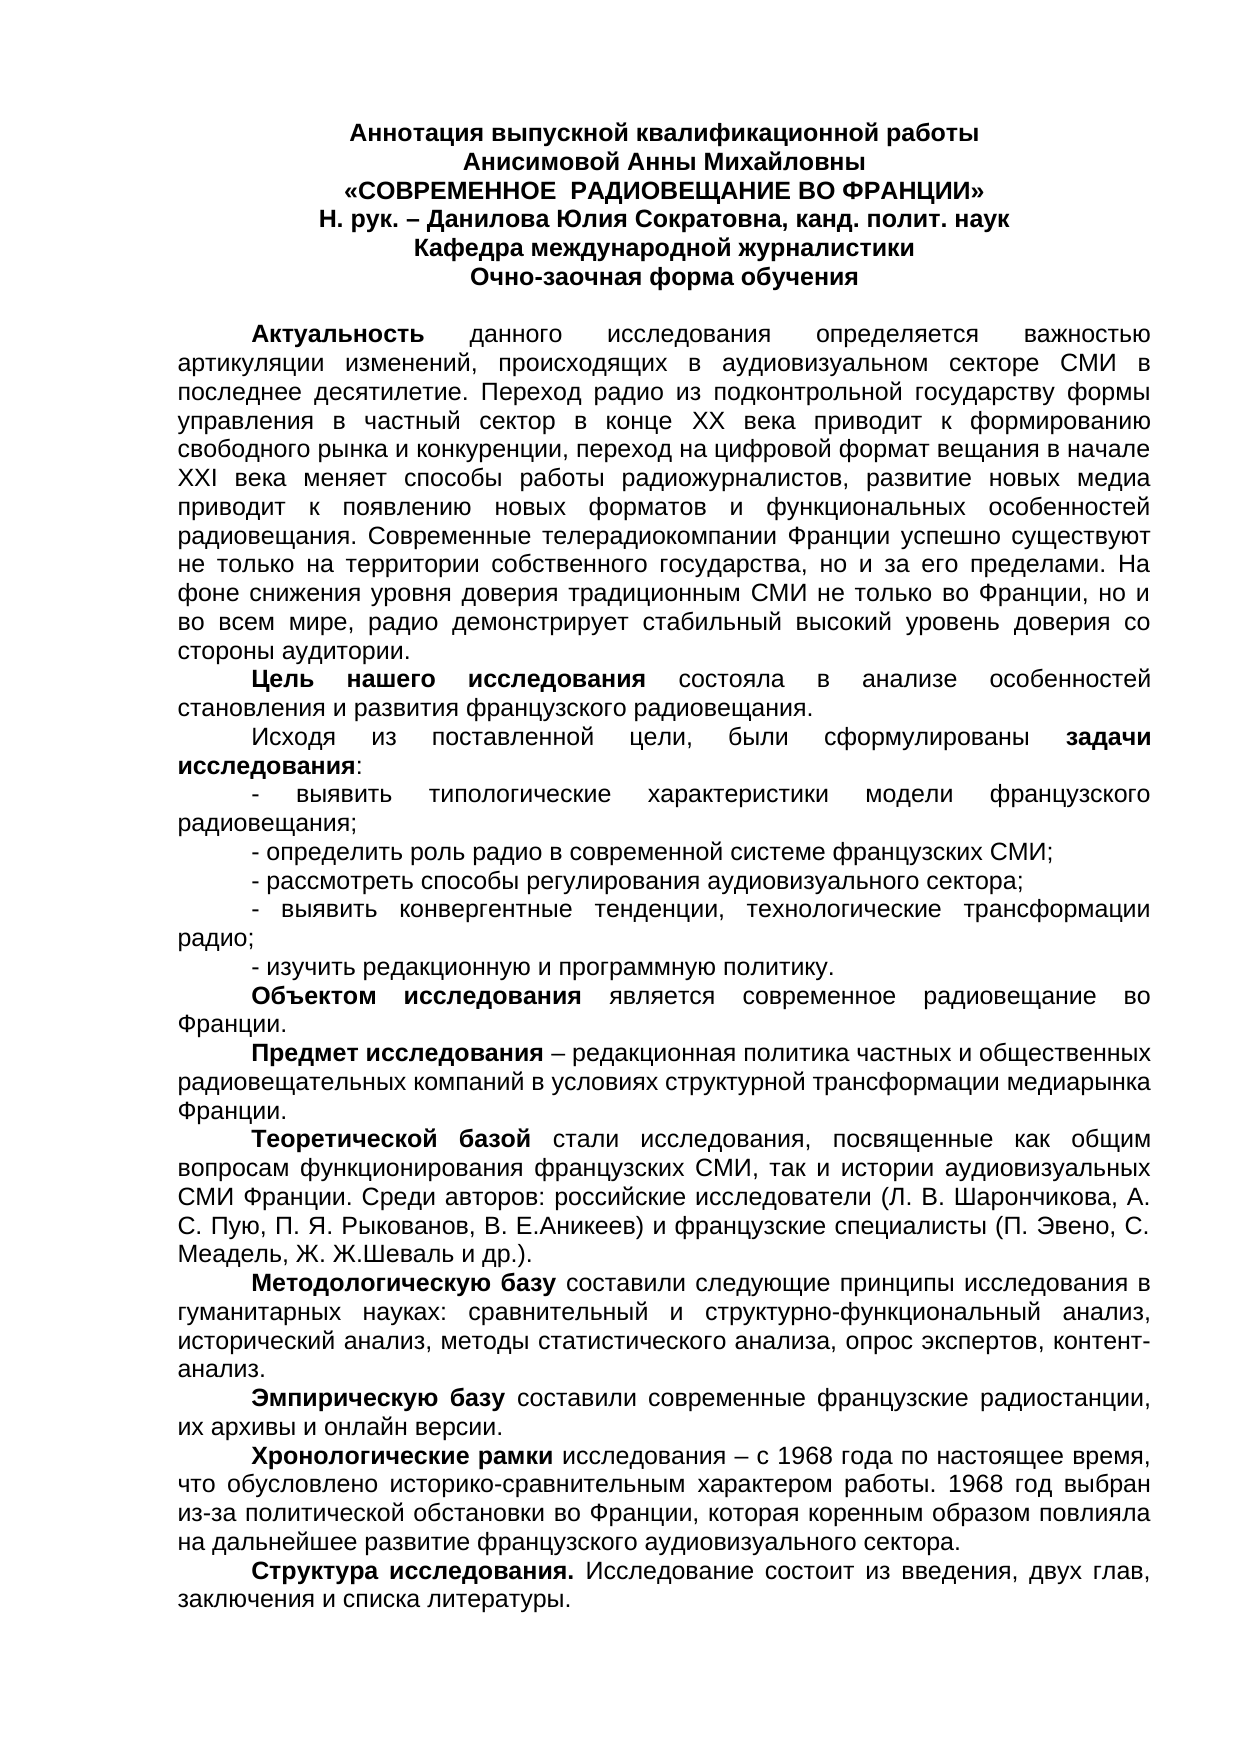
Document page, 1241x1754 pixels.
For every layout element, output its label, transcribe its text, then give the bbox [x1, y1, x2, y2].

text Актуальность данного исследования определяется важностью артикуляции изменений, происходящих в аудиовизуальном секторе СМИ в последнее десятилетие. Переход радио из подконтрольной государству формы управления в частный сектор в конце XX века приводит к формированию свободного рынка и конкуренции, переход на цифровой формат вещания в начале XXI века меняет способы работы радиожурналистов, развитие новых медиа приводит к появлению новых форматов и функциональных особенностей радиовещания. Современные телерадиокомпании Франции успешно существуют не только на территории собственного государства, но и за его пределами. На фоне снижения уровня доверия традиционным СМИ не только во Франции, но и во всем мире, радио демонстрирует стабильный высокий уровень доверия со стороны аудитории. [177, 319, 1152, 664]
text Методологическую базу составили следующие принципы исследования в гуманитарных науках: сравнительный и структурно-функциональный анализ, исторический анализ, методы статистического анализа, опрос экспертов, контент-анализ. [177, 1268, 1152, 1383]
text Цель нашего исследования состояла в анализе особенностей становления и развития французского радиовещания. [177, 664, 1152, 722]
text - выявить типологические характеристики модели французского радиовещания; [177, 779, 1152, 837]
text Объектом исследования является современное радиовещание во Франции. [177, 981, 1152, 1038]
text - определить роль радио в современной системе французских СМИ; [177, 837, 1152, 866]
text - изучить редакционную и программную политику. [177, 952, 1152, 981]
text Эмпирическую базу составили современные французские радиостанции, их архивы и онлайн версии. [177, 1383, 1152, 1441]
text - рассмотреть способы регулирования аудиовизуального сектора; [177, 866, 1152, 894]
text Предмет исследования – редакционная политика частных и общественных радиовещательных компаний в условиях структурной трансформации медиарынка Франции. [177, 1038, 1152, 1124]
text Аннотация выпускной квалификационной работы [177, 118, 1152, 147]
text «СОВРЕМЕННОЕ РАДИОВЕЩАНИЕ ВО ФРАНЦИИ» [177, 176, 1152, 204]
text Анисимовой Анны Михайловны [177, 147, 1152, 176]
text Структура исследования. Исследование состоит из введения, двух глав, заключения и списка литературы. [177, 1556, 1152, 1613]
text Хронологические рамки исследования – с 1968 года по настоящее время, что обусловлено историко-сравнительным характером работы. 1968 год выбран из-за политической обстановки во Франции, которая коренным образом повлияла на дальнейшее развитие французского аудиовизуального сектора. [177, 1441, 1152, 1556]
text Исходя из поставленной цели, были сформулированы задачи исследования: [177, 722, 1152, 779]
text Кафедра международной журналистики [177, 233, 1152, 262]
text Н. рук. – Данилова Юлия Сократовна, канд. полит. наук [177, 204, 1152, 233]
text - выявить конвергентные тенденции, технологические трансформации радио; [177, 894, 1152, 952]
text Теоретической базой стали исследования, посвященные как общим вопросам функционирования французских СМИ, так и истории аудиовизуальных СМИ Франции. Среди авторов: российские исследователи (Л. В. Шарончикова, А. С. Пую, П. Я. Рыкованов, В. Е.Аникеев) и французские специалисты (П. Эвено, С. Меадель, Ж. Ж.Шеваль и др.). [177, 1124, 1152, 1268]
text Очно-заочная форма обучения [177, 262, 1152, 291]
